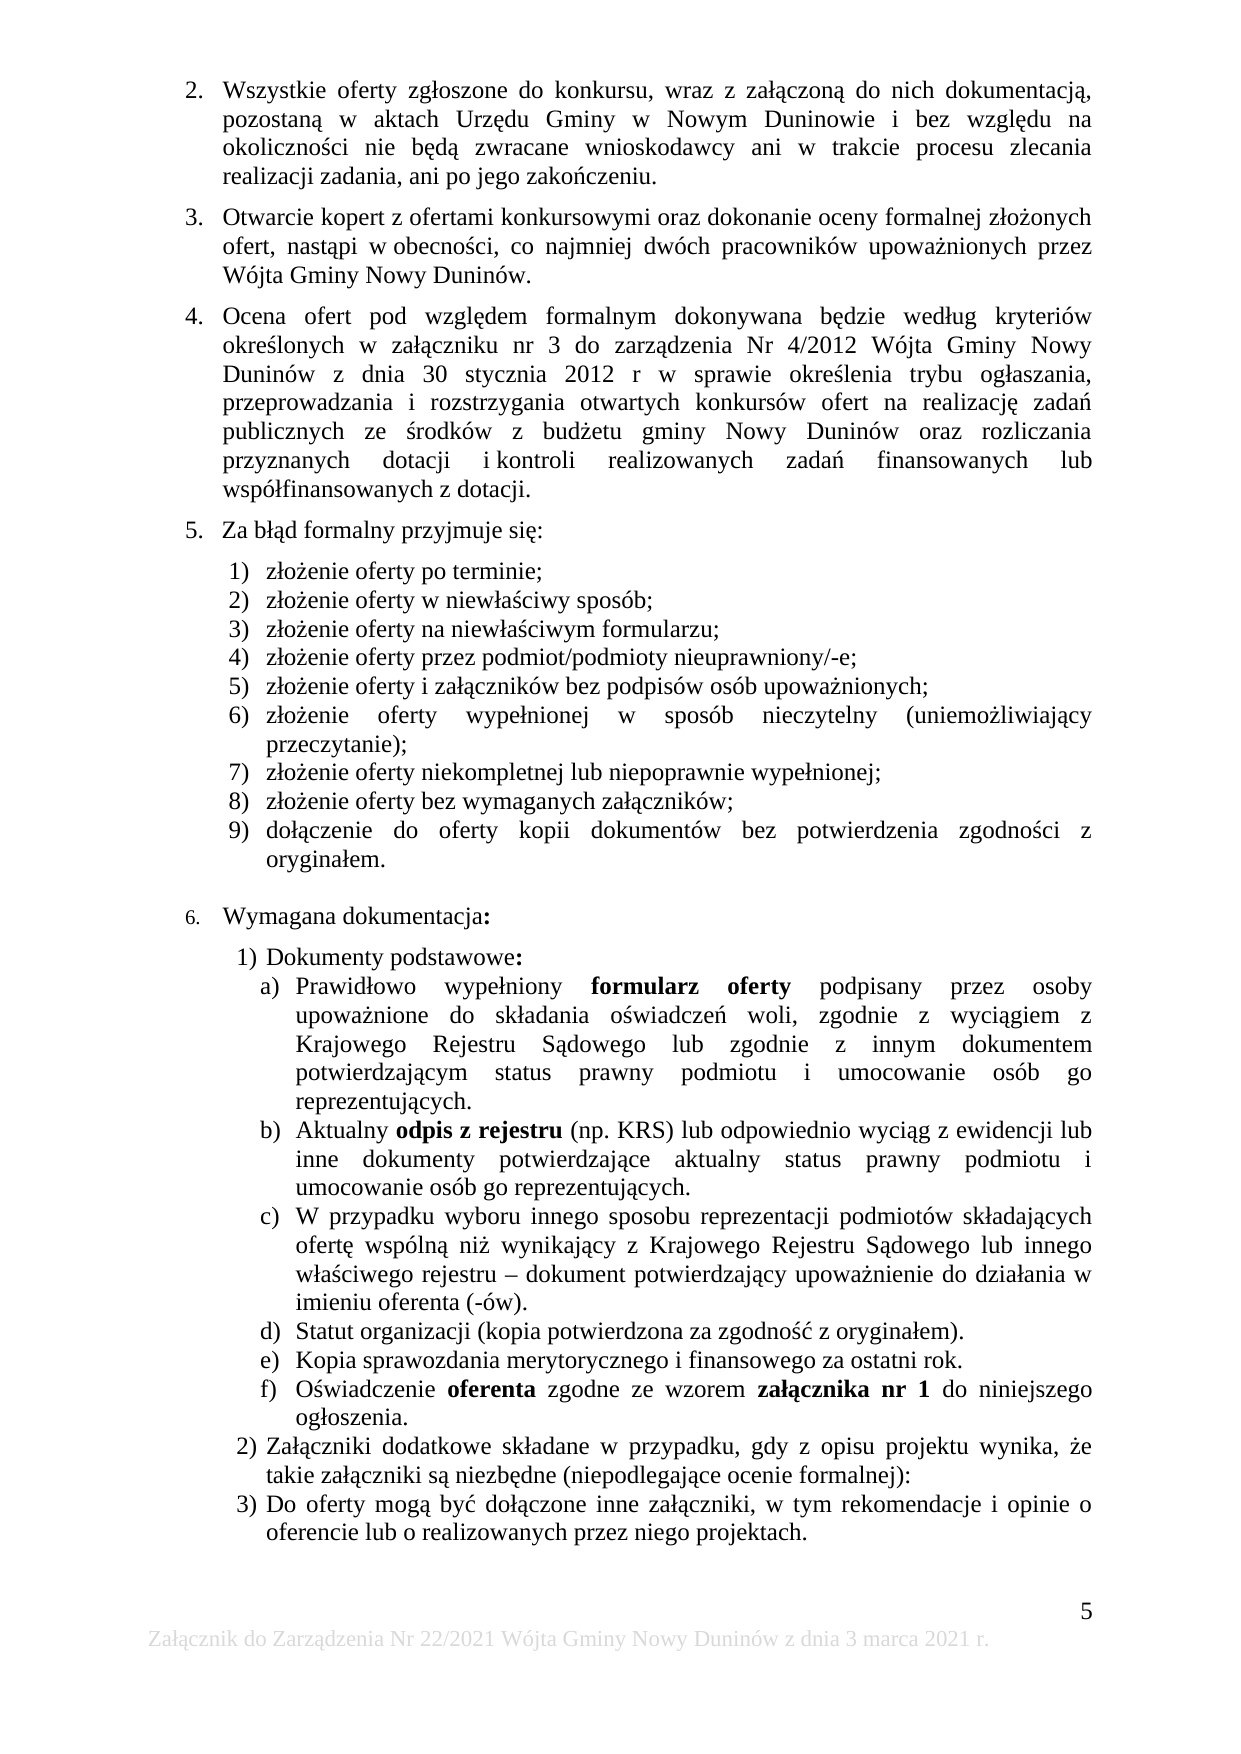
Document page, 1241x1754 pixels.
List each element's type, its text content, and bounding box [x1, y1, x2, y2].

list Oświadczenie oferenta zgodne ze wzorem załącznika nr 1 do niniejszego ogłoszenia. [260, 1374, 1093, 1431]
list Wszystkie oferty zgłoszone do konkursu, wraz z załączoną do nich dokumentacją, pozostaną w aktach Urzędu Gminy w Nowym Duninowie i bez względu na okoliczności nie będą zwracane wnioskodawcy ani w trakcie procesu zlecania realizacji zadania, ani po jego zakończeniu. [185, 75, 1093, 190]
list złożenie oferty wypełnionej w sposób nieczytelny (uniemożliwiający przeczytanie); [228, 700, 1093, 757]
list złożenie oferty i załączników bez podpisów osób upoważnionych; [228, 671, 1093, 700]
list Za błąd formalny przyjmuje się: [185, 515, 1093, 544]
list Statut organizacji (kopia potwierdzona za zgodność z oryginałem). [260, 1316, 1093, 1345]
list Do oferty mogą być dołączone inne załączniki, w tym rekomendacje i opinie o oferencie lub o realizowanych przez niego projektach. [236, 1489, 1093, 1546]
list złożenie oferty po terminie; [228, 556, 1093, 585]
list Dokumenty podstawowe: [236, 942, 1093, 971]
list Otwarcie kopert z ofertami konkursowymi oraz dokonanie oceny formalnej złożonych ofert, nastąpi w obecności, co najmniej dwóch pracowników upoważnionych przez Wójta Gminy Nowy Duninów. [185, 202, 1093, 289]
list złożenie oferty w niewłaściwy sposób; [228, 585, 1093, 614]
list Aktualny odpis z rejestru (np. KRS) lub odpowiednio wyciąg z ewidencji lub inne dokumenty potwierdzające aktualny status prawny podmiotu i umocowanie osób go reprezentujących. [260, 1115, 1093, 1201]
list Ocena ofert pod względem formalnym dokonywana będzie według kryteriów określonych w załączniku nr 3 do zarządzenia Nr 4/2012 Wójta Gminy Nowy Duninów z dnia 30 stycznia 2012 r w sprawie określenia trybu ogłaszania, przeprowadzania i rozstrzygania otwartych konkursów ofert na realizację zadań publicznych ze środków z budżetu gminy Nowy Duninów oraz rozliczania przyznanych dotacji i kontroli realizowanych zadań finansowanych lub współfinansowanych z dotacji. [185, 301, 1093, 502]
list złożenie oferty niekompletnej lub niepoprawnie wypełnionej; [228, 757, 1093, 786]
list złożenie oferty bez wymaganych załączników; [228, 786, 1093, 815]
list dołączenie do oferty kopii dokumentów bez potwierdzenia zgodności z oryginałem. [228, 815, 1093, 872]
list Załączniki dodatkowe składane w przypadku, gdy z opisu projektu wynika, że takie załączniki są niezbędne (niepodlegające ocenie formalnej): [236, 1431, 1093, 1489]
list Kopia sprawozdania merytorycznego i finansowego za ostatni rok. [260, 1345, 1093, 1374]
list złożenie oferty na niewłaściwym formularzu; [228, 614, 1093, 642]
list W przypadku wyboru innego sposobu reprezentacji podmiotów składających ofertę wspólną niż wynikający z Krajowego Rejestru Sądowego lub innego właściwego rejestru – dokument potwierdzający upoważnienie do działania w imieniu oferenta (-ów). [260, 1201, 1093, 1316]
list złożenie oferty przez podmiot/podmioty nieuprawniony/-e; [228, 642, 1093, 671]
list Prawidłowo wypełniony formularz oferty podpisany przez osoby upoważnione do składania oświadczeń woli, zgodnie z wyciągiem z Krajowego Rejestru Sądowego lub zgodnie z innym dokumentem potwierdzającym status prawny podmiotu i umocowanie osób go reprezentujących. [260, 971, 1093, 1115]
list Wymagana dokumentacja: [185, 901, 1093, 930]
